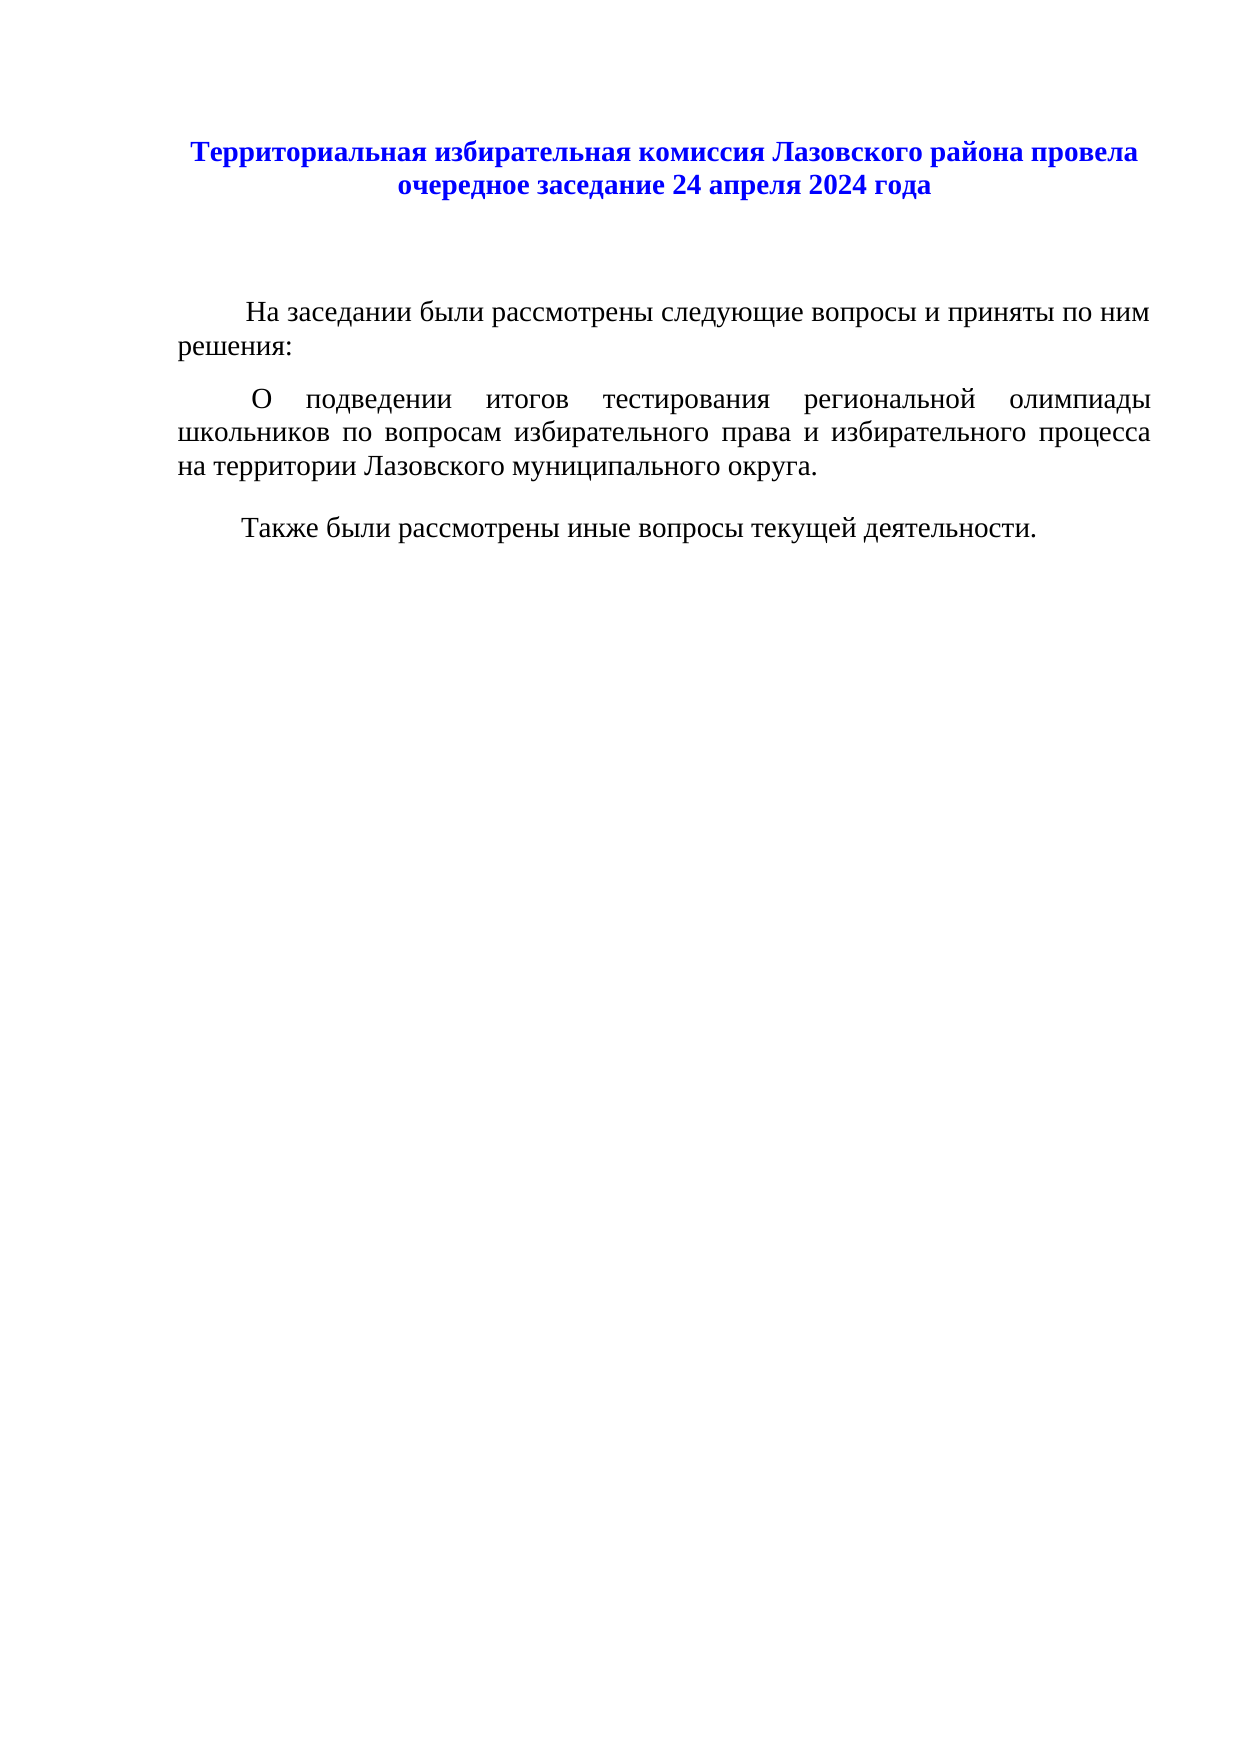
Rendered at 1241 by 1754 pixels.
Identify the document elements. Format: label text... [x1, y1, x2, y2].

text На заседании были рассмотрены следующие вопросы и приняты по ним решения: [177, 294, 1152, 362]
text Также были рассмотрены иные вопросы текущей деятельности. [177, 510, 1152, 544]
text О подведении итогов тестирования региональной олимпиады школьников по вопросам избирательного права и избирательного процесса на территории Лазовского муниципального округа. [177, 381, 1152, 481]
subtitle Территориальная избирательная комиссия Лазовского района провела очередное заседание 24 апреля 2024 года [177, 134, 1152, 201]
